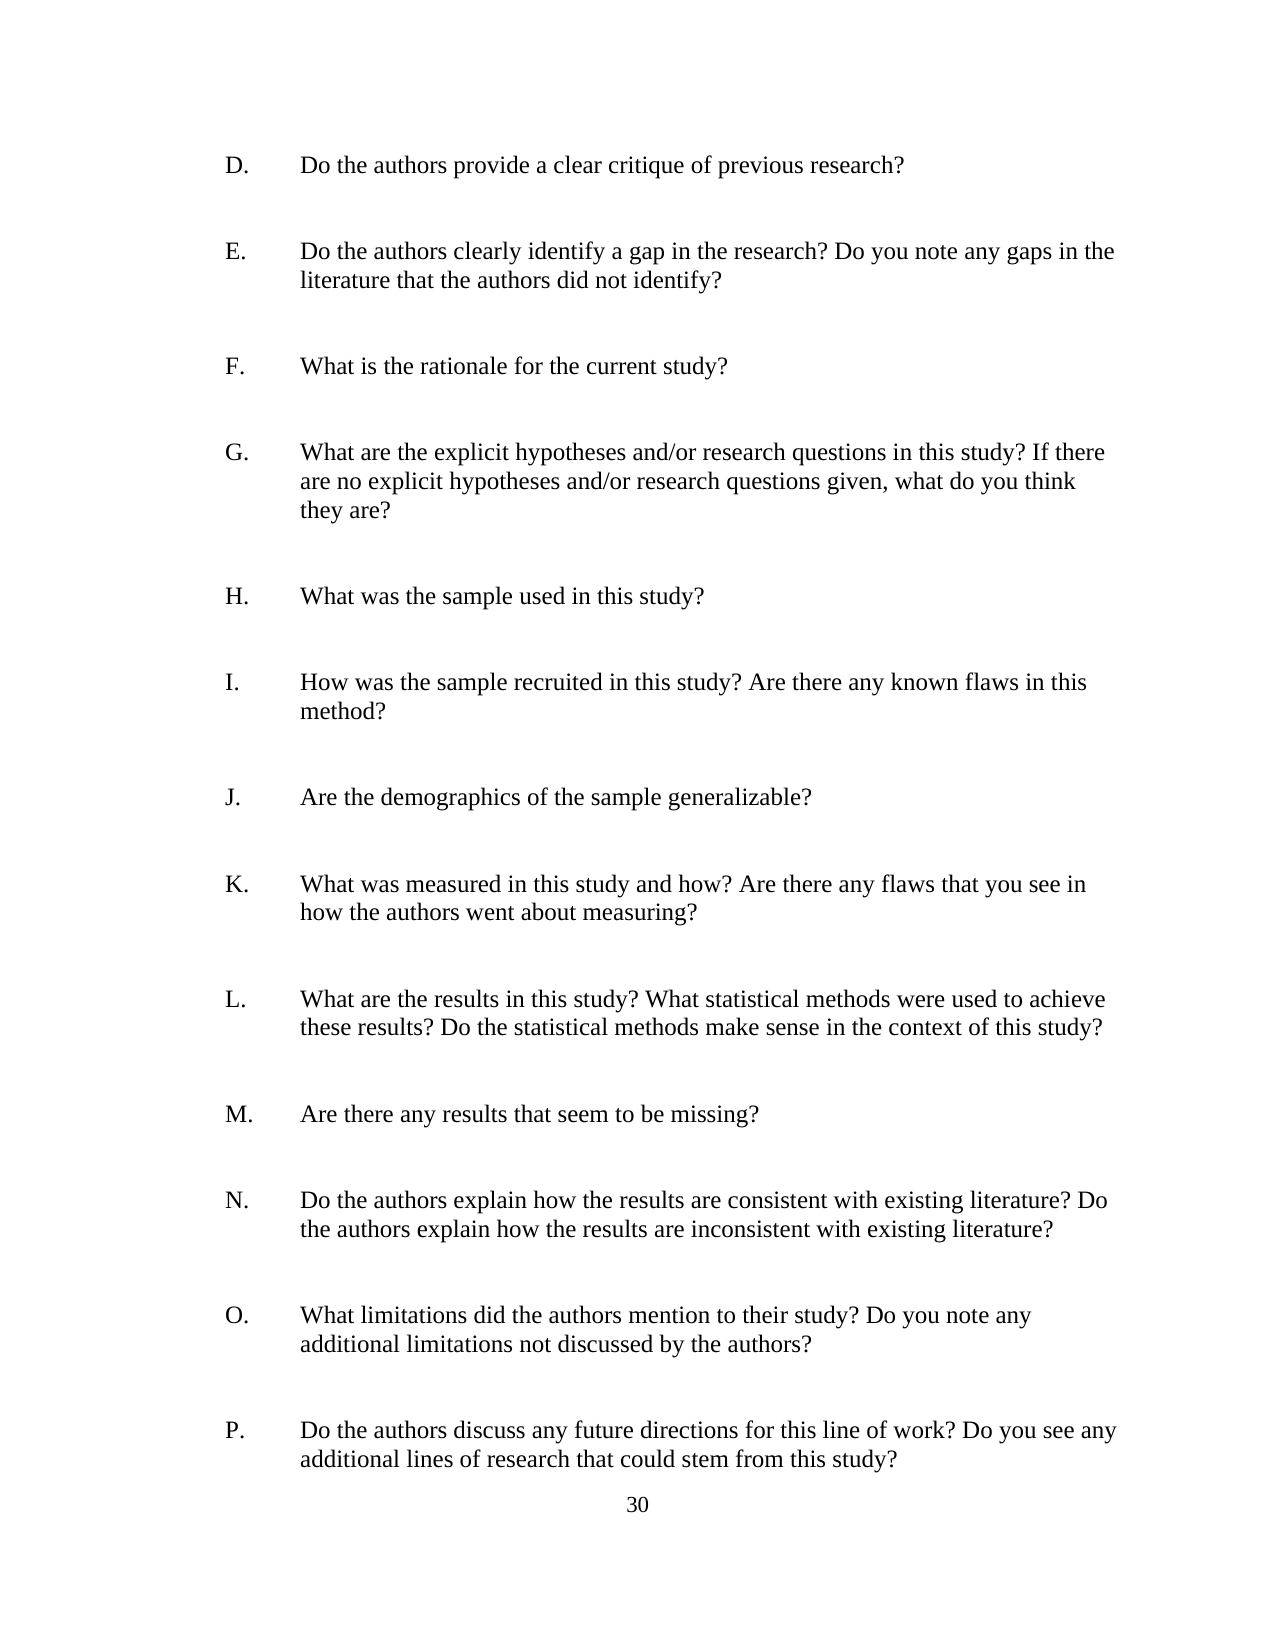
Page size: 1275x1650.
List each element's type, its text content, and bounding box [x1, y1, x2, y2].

text M. Are there any results that seem to be missing? [225, 1099, 1125, 1127]
text H. What was the sample used in this study? [225, 581, 1125, 610]
text L. What are the results in this study? What statistical methods were used to achieve these results? Do the statistical methods make sense in the context of this study? [225, 984, 1125, 1041]
text N. Do the authors explain how the results are consistent with existing literature? Do the authors explain how the results are inconsistent with existing literature? [225, 1185, 1125, 1242]
text G. What are the explicit hypotheses and/or research questions in this study? If there are no explicit hypotheses and/or research questions given, what do you think they are? [225, 437, 1125, 524]
text K. What was measured in this study and how? Are there any flaws that you see in how the authors went about measuring? [225, 869, 1125, 926]
text P. Do the authors discuss any future directions for this line of work? Do you see any additional lines of research that could stem from this study? [225, 1415, 1125, 1472]
text E. Do the authors clearly identify a gap in the research? Do you note any gaps in the literature that the authors did not identify? [225, 236, 1125, 294]
text J. Are the demographics of the sample generalizable? [225, 782, 1125, 811]
text D. Do the authors provide a clear critique of previous research? [225, 150, 1125, 179]
text I. How was the sample recruited in this study? Are there any known flaws in this method? [225, 667, 1125, 725]
text O. What limitations did the authors mention to their study? Do you note any additional limitations not discussed by the authors? [225, 1300, 1125, 1357]
text F. What is the rationale for the current study? [225, 351, 1125, 380]
